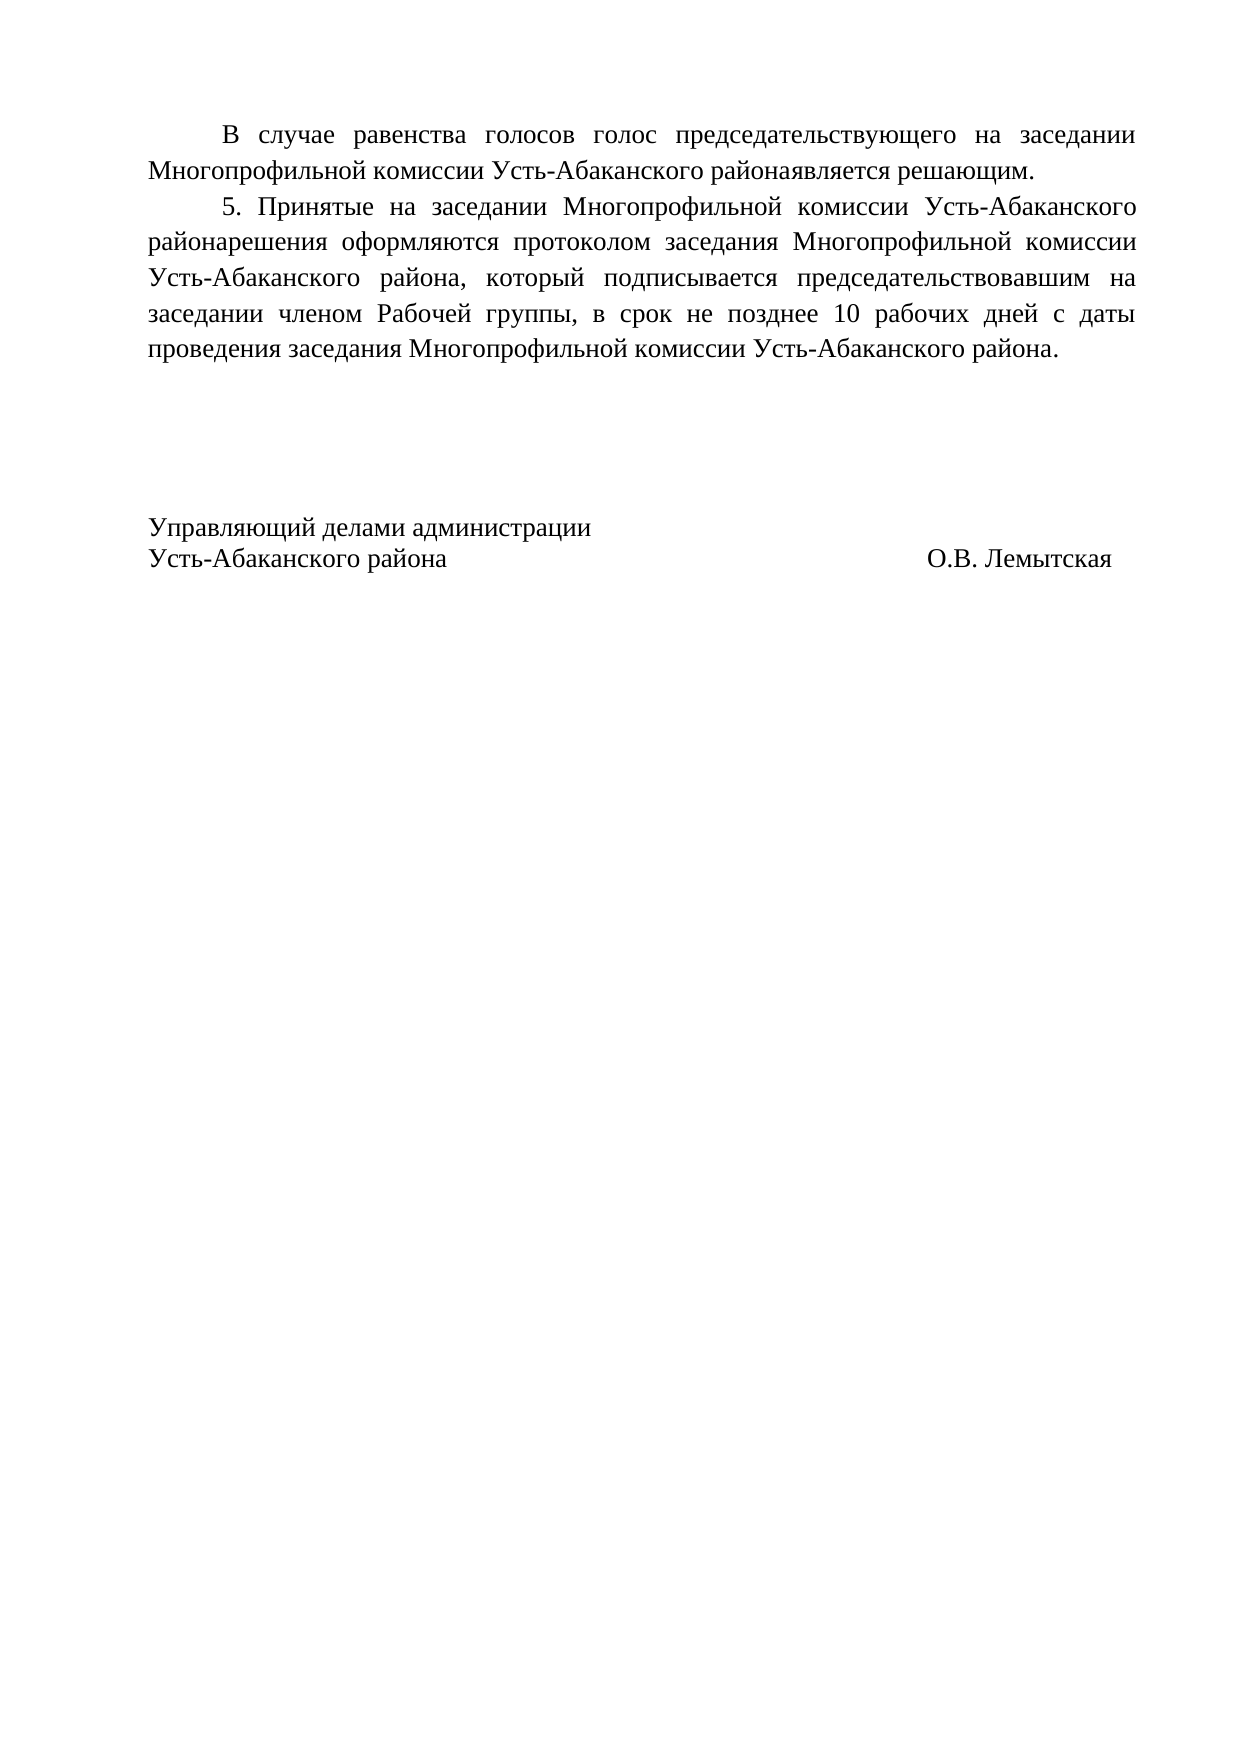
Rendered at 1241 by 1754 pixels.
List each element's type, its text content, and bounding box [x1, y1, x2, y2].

text Управляющий делами администрации [148, 511, 1137, 542]
list В случае равенства голосов голос председательствующего на заседании Многопрофильной комиссии Усть-Абаканского районаявляется решающим. [148, 118, 1137, 185]
text Усть-Абаканского района О.В. Лемытская [148, 542, 1137, 573]
list 5. Принятые на заседании Многопрофильной комиссии Усть-Абаканского районарешения оформляются протоколом заседания Многопрофильной комиссии Усть-Абаканского района, который подписывается председательствовавшим на заседании членом Рабочей группы, в срок не позднее 10 рабочих дней с даты проведения заседания Многопрофильной комиссии Усть-Абаканского района. [148, 190, 1137, 364]
